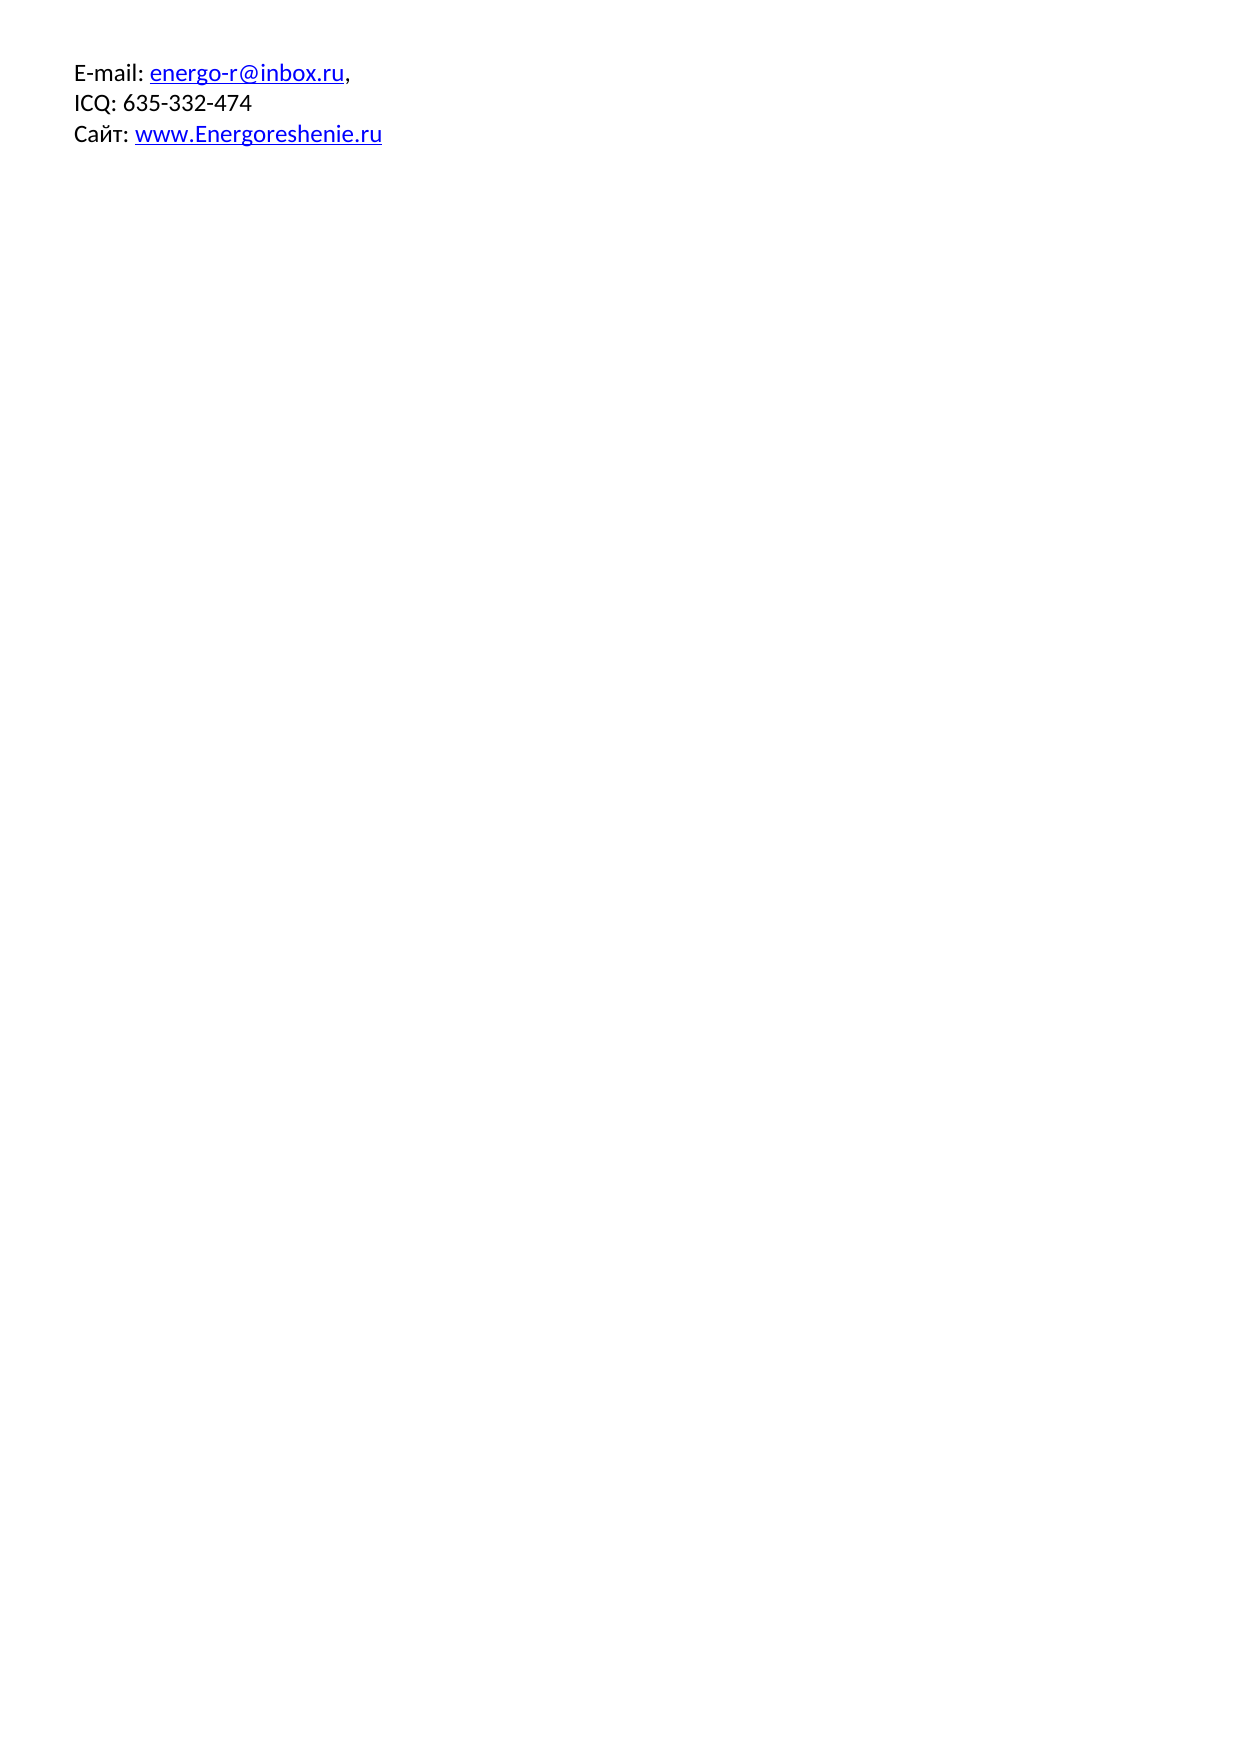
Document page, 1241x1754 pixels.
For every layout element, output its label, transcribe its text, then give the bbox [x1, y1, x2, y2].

text E-mail: energo-r@inbox.ru, [74, 57, 1181, 87]
text ICQ: 635-332-474 [74, 87, 1181, 118]
text Сайт: www.Energoreshenie.ru [74, 118, 1181, 148]
